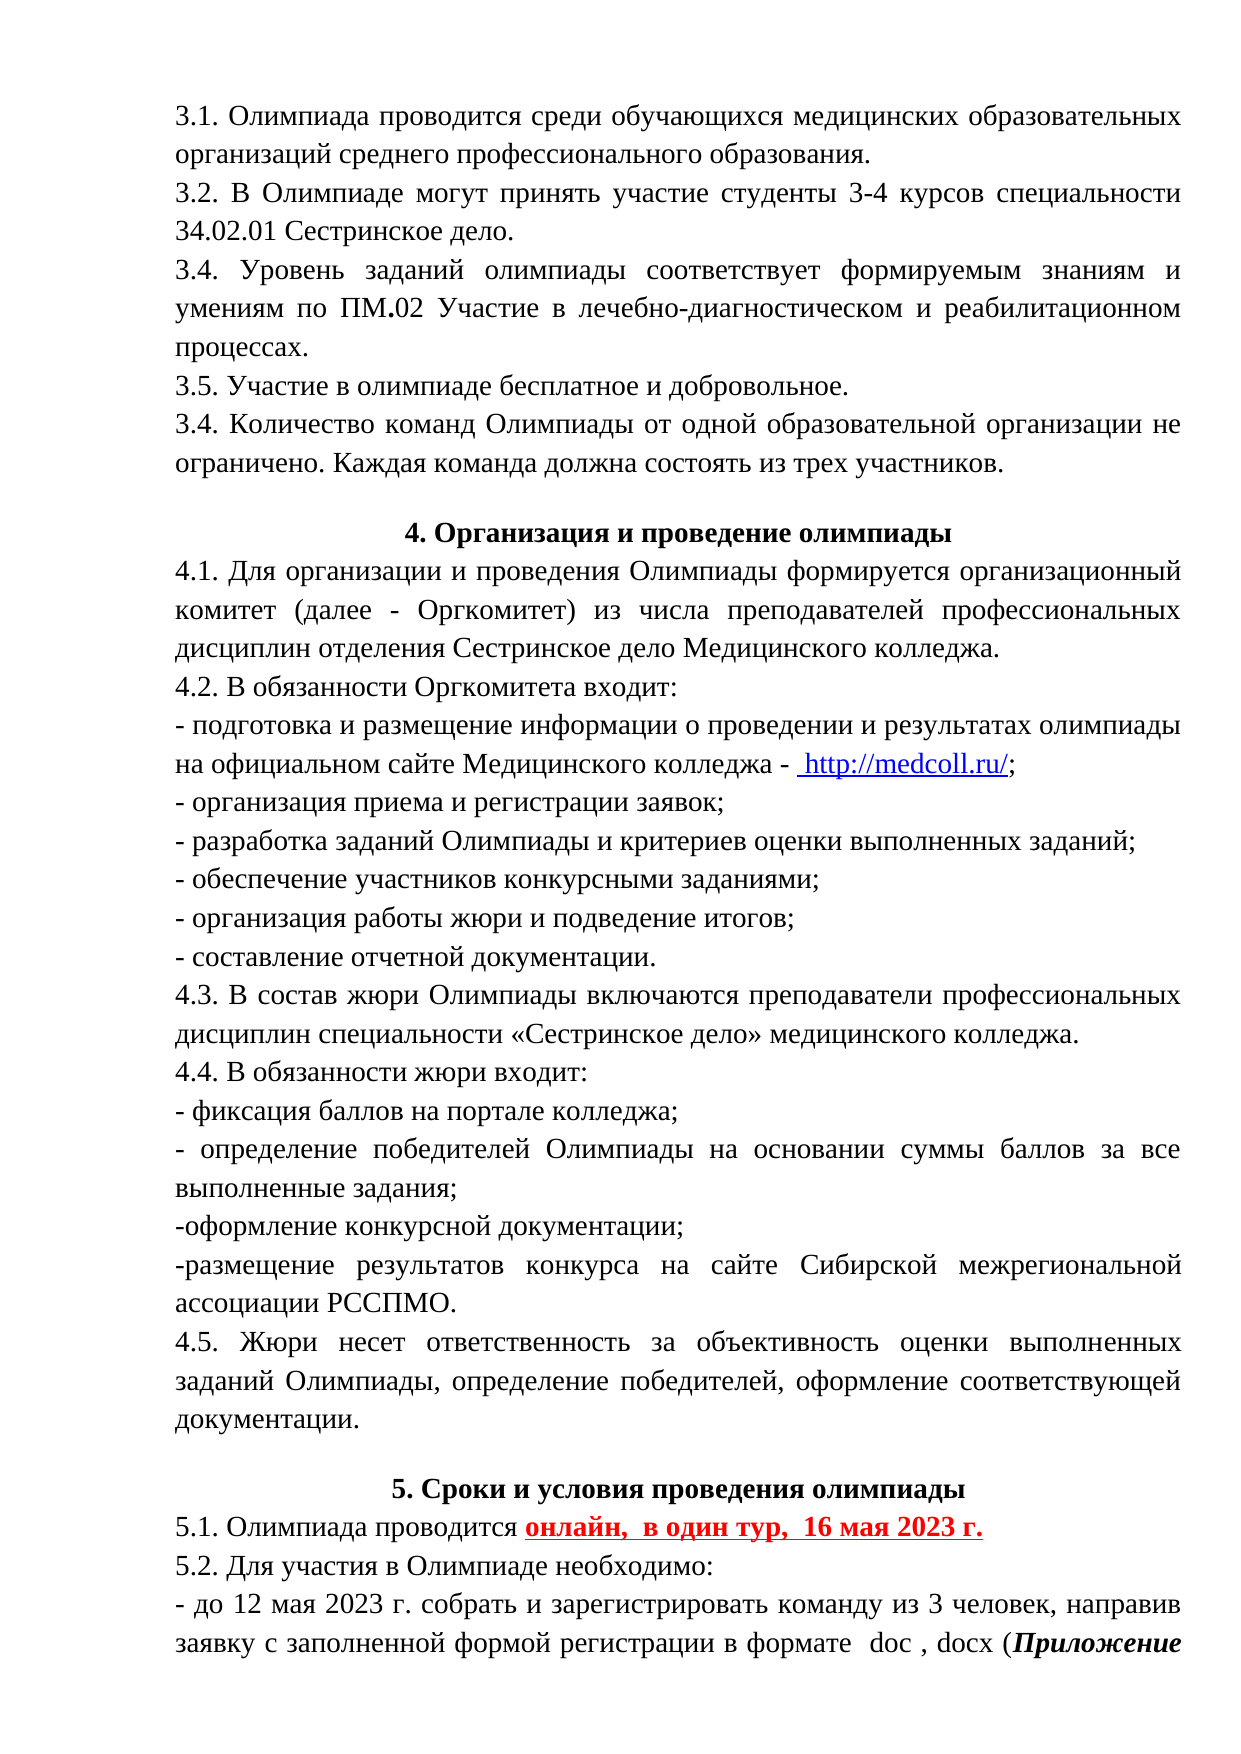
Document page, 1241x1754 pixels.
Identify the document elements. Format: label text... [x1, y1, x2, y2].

text - подготовка и размещение информации о проведении и результатах олимпиады на официальном сайте Медицинского колледжа - http://medcoll.ru/; [175, 707, 1182, 779]
text 4.2. В обязанности Оргкомитета входит: [175, 669, 1182, 702]
text 4. Организация и проведение олимпиады [175, 515, 1182, 548]
text 4.5. Жюри несет ответственность за объективность оценки выполненных заданий Олимпиады, определение победителей, оформление соответствующей документации. [175, 1324, 1182, 1435]
text 3.5. Участие в олимпиаде бесплатное и добровольное. [175, 368, 1182, 401]
text 3.4. Уровень заданий олимпиады соответствует формируемым знаниям и умениям по ПМ.02 Участие в лечебно-диагностическом и реабилитационном процессах. [175, 252, 1182, 363]
text 5.2. Для участия в Олимпиаде необходимо: [175, 1548, 1182, 1582]
text - определение победителей Олимпиады на основании суммы баллов за все выполненные задания; [175, 1131, 1182, 1203]
text 4.3. В состав жюри Олимпиады включаются преподаватели профессиональных дисциплин специальности «Сестринское дело» медицинского колледжа. [175, 977, 1182, 1049]
text 4.4. В обязанности жюри входит: [175, 1054, 1182, 1088]
text -оформление конкурсной документации; [175, 1208, 1182, 1242]
text - организация работы жюри и подведение итогов; [175, 900, 1182, 934]
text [175, 1587, 1182, 1659]
text - составление отчетной документации. [175, 939, 1182, 972]
text 5.1. Олимпиада проводится онлайн, в один тур, 16 мая 2023 г. [175, 1509, 1182, 1543]
text 3.2. В Олимпиаде могут принять участие студенты 3-4 курсов специальности 34.02.01 Сестринское дело. [175, 175, 1182, 247]
text 5. Сроки и условия проведения олимпиады [175, 1471, 1182, 1504]
text 3.4. Количество команд Олимпиады от одной образовательной организации не ограничено. Каждая команда должна состоять из трех участников. [175, 406, 1182, 478]
text - организация приема и регистрации заявок; [175, 784, 1182, 818]
text 3.1. Олимпиада проводится среди обучающихся медицинских образовательных организаций среднего профессионального образования. [175, 98, 1182, 170]
text - обеспечение участников конкурсными заданиями; [175, 862, 1182, 895]
text -размещение результатов конкурса на сайте Сибирской межрегиональной ассоциации РССПМО. [175, 1247, 1182, 1319]
text 4.1. Для организации и проведения Олимпиады формируется организационный комитет (далее - Оргкомитет) из числа преподавателей профессиональных дисциплин отделения Сестринское дело Медицинского колледжа. [175, 553, 1182, 664]
text - разработка заданий Олимпиады и критериев оценки выполненных заданий; [175, 823, 1182, 857]
text - фиксация баллов на портале колледжа; [175, 1093, 1182, 1126]
